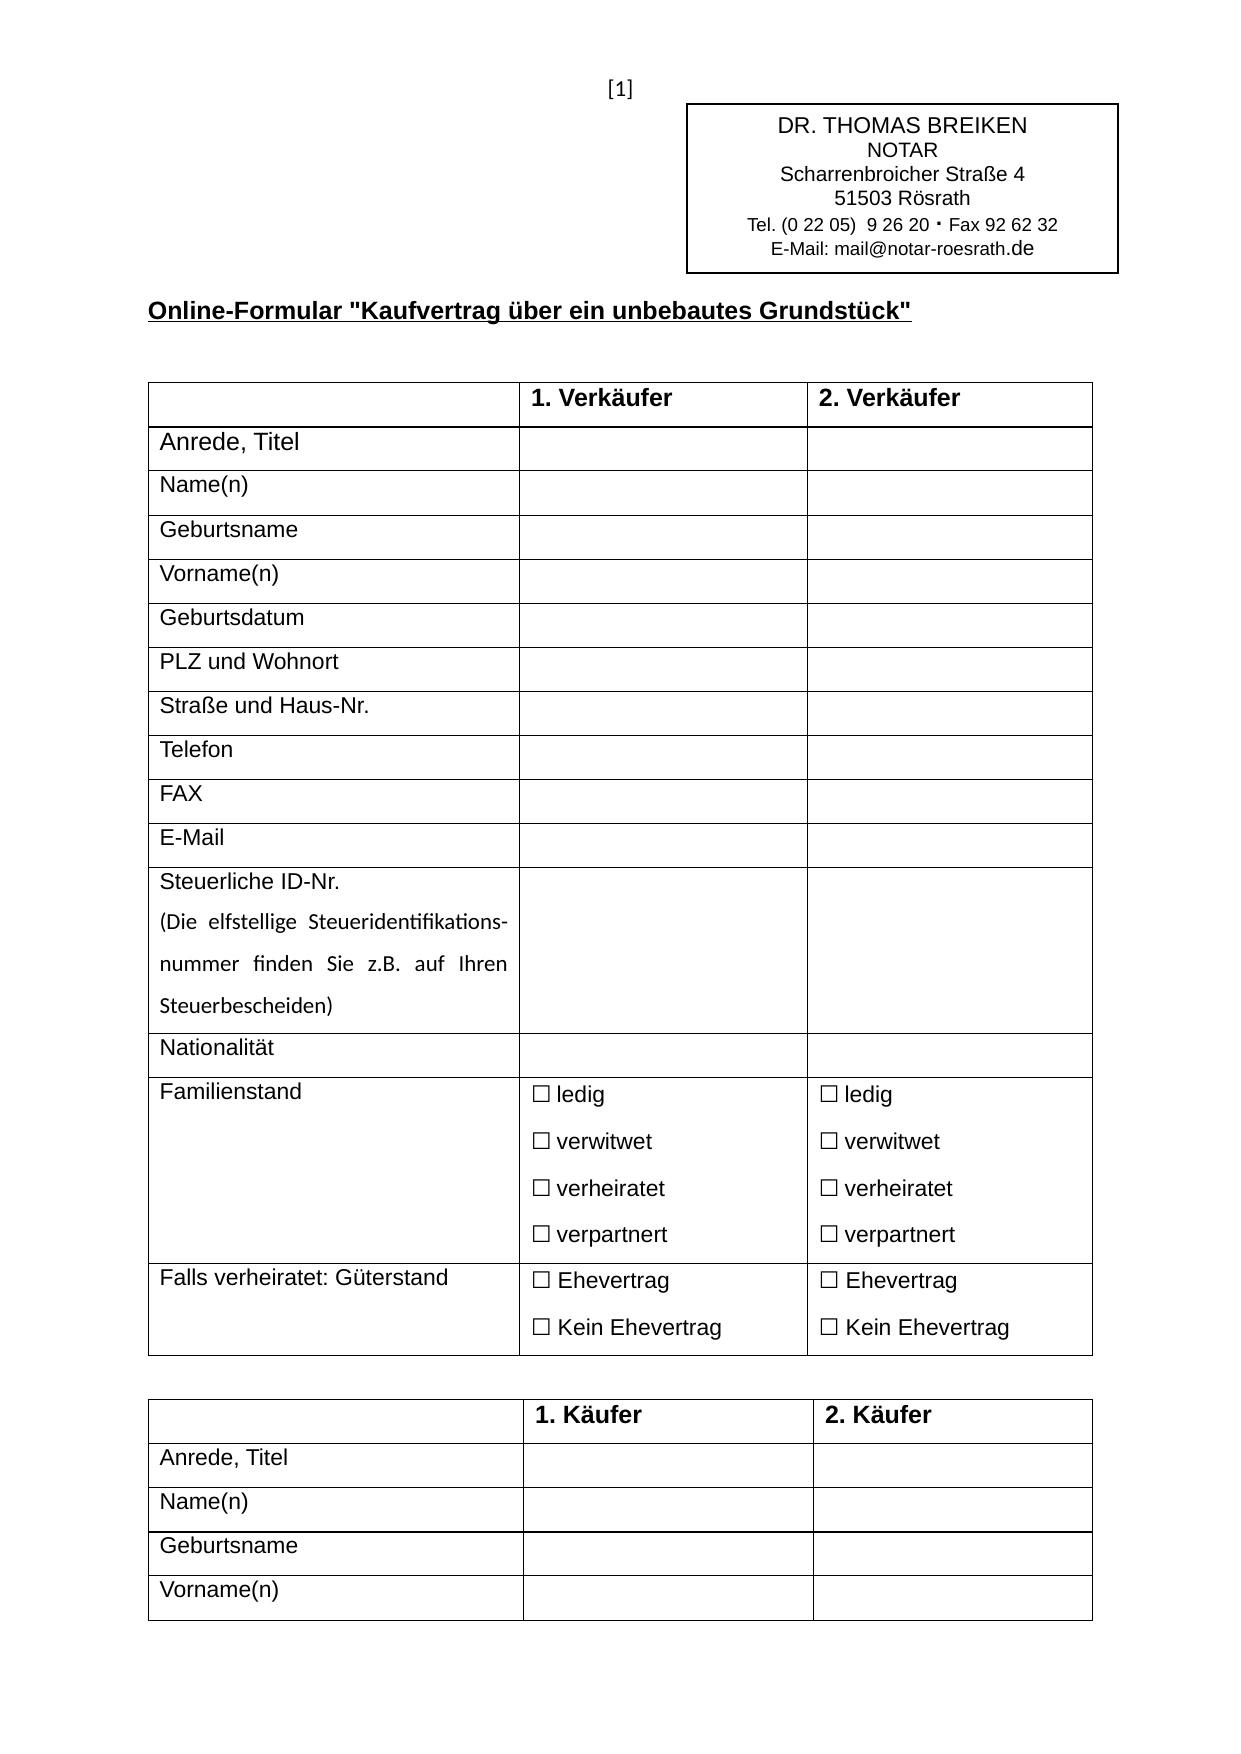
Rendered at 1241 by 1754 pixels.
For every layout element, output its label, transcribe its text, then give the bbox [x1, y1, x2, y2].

table_header 2. Verkäufer [808, 383, 1092, 426]
table_cell Anrede, Titel [149, 428, 519, 470]
table_cell [524, 1444, 813, 1487]
table_cell [814, 1444, 1092, 1487]
table_cell E-Mail [149, 824, 519, 867]
table_cell Geburtsname [149, 516, 519, 558]
table_cell [808, 1034, 1092, 1077]
table_cell [808, 868, 1092, 1033]
table_cell [814, 1488, 1092, 1531]
table_cell ☐ ledig ☐ verwitwet ☐ verheiratet ☐ verpartnert [520, 1078, 807, 1263]
table_cell [808, 471, 1092, 514]
table_header 1. Käufer [524, 1400, 813, 1443]
table_cell [520, 560, 807, 603]
table_cell [520, 736, 807, 779]
table_cell [808, 692, 1092, 735]
table_cell FAX [149, 780, 519, 823]
table_cell Familienstand [149, 1078, 519, 1263]
table_cell [808, 648, 1092, 691]
table_cell [520, 516, 807, 558]
table_cell Steuerliche ID-Nr. (Die elfstellige Steueridentifikations-nummer finden Sie z.B. auf Ihren Steuerbescheiden) [149, 868, 519, 1033]
table_cell Vorname(n) [149, 1576, 523, 1619]
table_cell [808, 428, 1092, 470]
table_cell [524, 1533, 813, 1575]
table_cell [808, 736, 1092, 779]
table_cell [524, 1488, 813, 1531]
table_cell [520, 780, 807, 823]
table_cell [520, 1034, 807, 1077]
table_header [149, 1400, 523, 1443]
table_cell Geburtsdatum [149, 604, 519, 647]
table_cell [520, 648, 807, 691]
table_cell [814, 1533, 1092, 1575]
table_cell [520, 604, 807, 647]
table_cell [808, 560, 1092, 603]
table_cell ☐ ledig ☐ verwitwet ☐ verheiratet ☐ verpartnert [808, 1078, 1092, 1263]
table_cell ☐ Ehevertrag ☐ Kein Ehevertrag [808, 1264, 1092, 1355]
table_cell [520, 428, 807, 470]
table_cell [524, 1576, 813, 1619]
text Online-Formular "Kaufvertrag über ein unbebautes Grundstück" [148, 296, 1093, 325]
table_cell Nationalität [149, 1034, 519, 1077]
table_cell Name(n) [149, 1488, 523, 1531]
table_cell [520, 824, 807, 867]
table_cell [520, 868, 807, 1033]
table_cell Name(n) [149, 471, 519, 514]
table_cell Vorname(n) [149, 560, 519, 603]
table_cell [520, 471, 807, 514]
table_cell Falls verheiratet: Güterstand [149, 1264, 519, 1355]
table_cell Anrede, Titel [149, 1444, 523, 1487]
table_cell PLZ und Wohnort [149, 648, 519, 691]
table_cell [814, 1576, 1092, 1619]
table_header [149, 383, 519, 426]
table_header 1. Verkäufer [520, 383, 807, 426]
table_cell [808, 516, 1092, 558]
table_cell [808, 604, 1092, 647]
table_cell [808, 780, 1092, 823]
table_cell [808, 824, 1092, 867]
table_cell Geburtsname [149, 1533, 523, 1575]
table_header 2. Käufer [814, 1400, 1092, 1443]
table_cell Straße und Haus-Nr. [149, 692, 519, 735]
table_cell ☐ Ehevertrag ☐ Kein Ehevertrag [520, 1264, 807, 1355]
table_cell Telefon [149, 736, 519, 779]
table_cell [520, 692, 807, 735]
